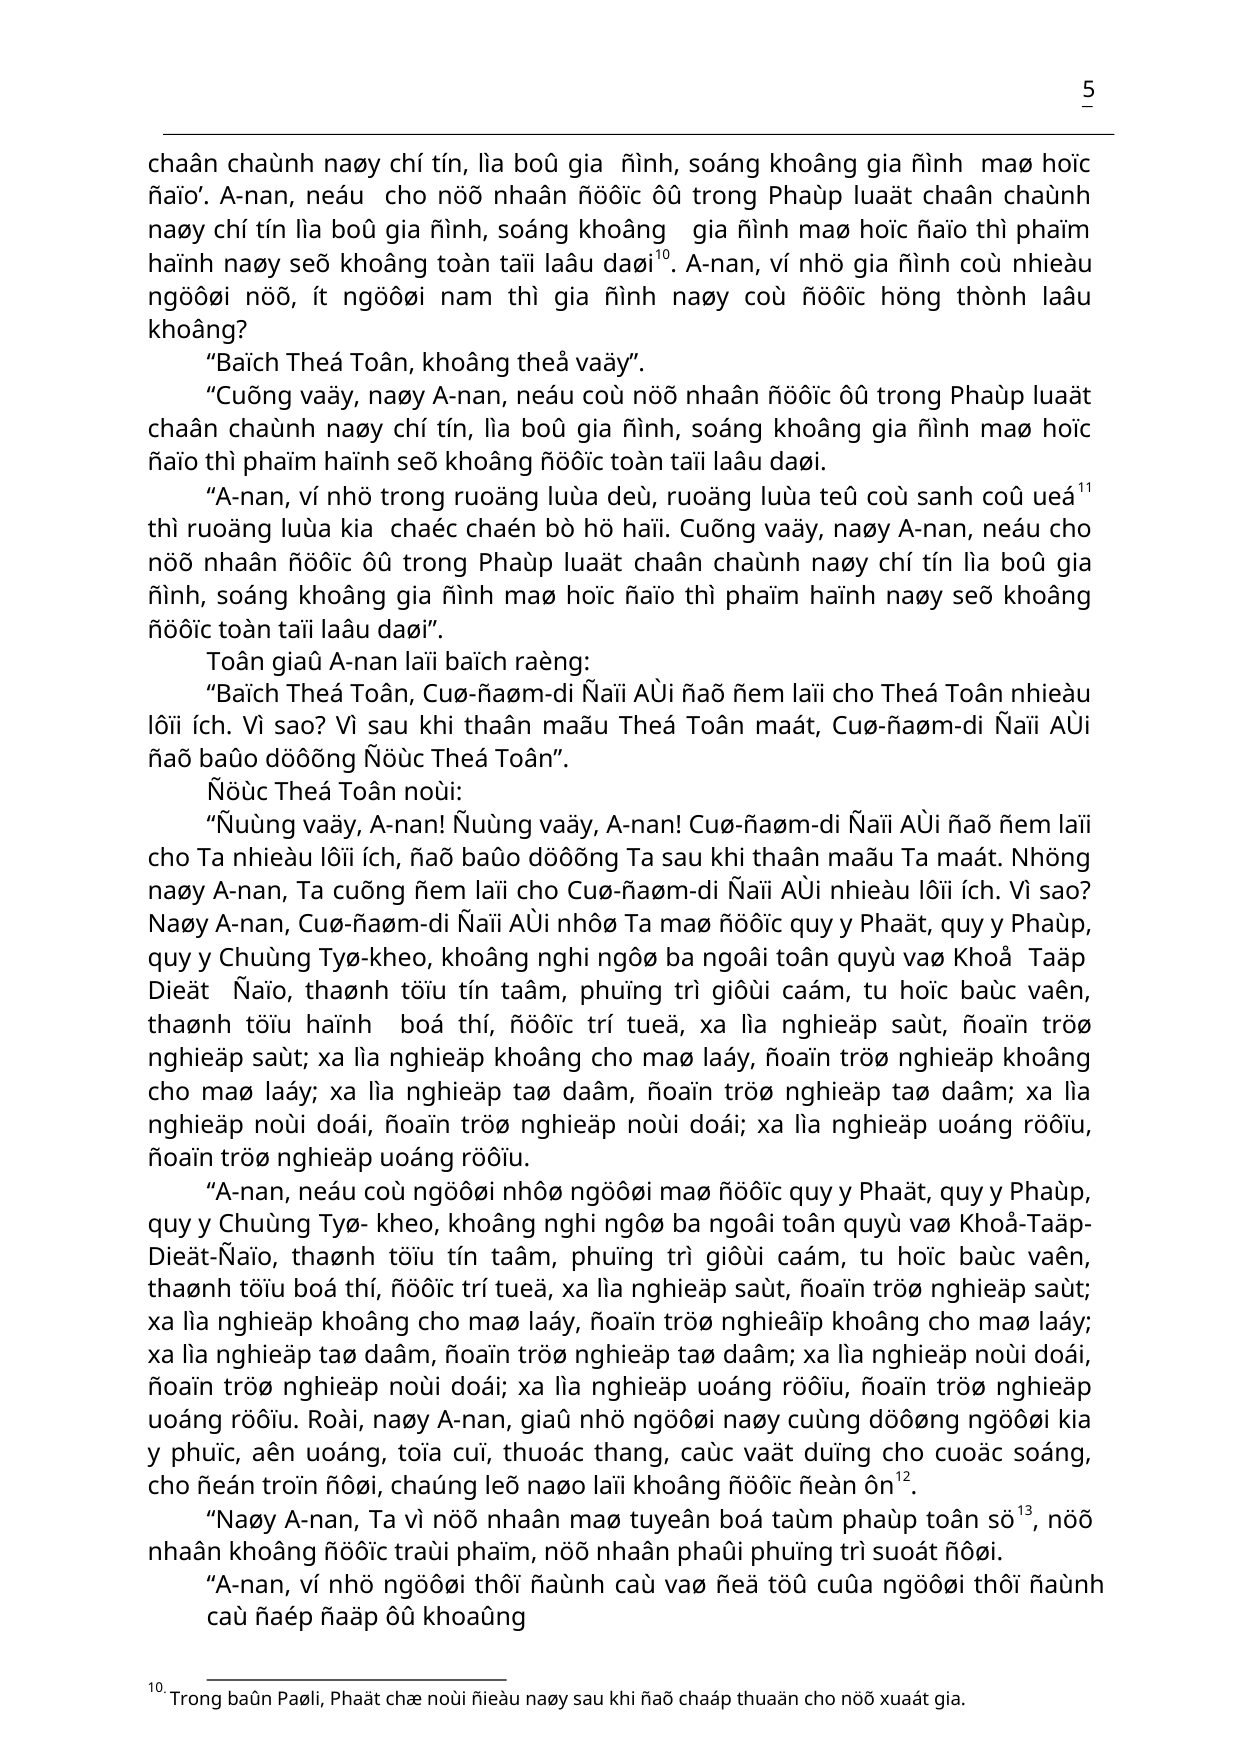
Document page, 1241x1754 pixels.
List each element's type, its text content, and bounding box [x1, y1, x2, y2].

text “Naøy A-nan, Ta vì nöõ nhaân maø tuyeân boá taùm phaùp toân sö13, nöõ nhaân khoâng ñöôïc traùi phaïm, nöõ nhaân phaûi phuïng trì suoát ñôøi. [147, 1502, 1093, 1568]
text “A-nan, ví nhö ngöôøi thôï ñaùnh caù vaø ñeä töû cuûa ngöôøi thôï ñaùnh caù ñaép ñaäp ôû khoaûng [206, 1568, 1107, 1632]
text Ñöùc Theá Toân noùi: [206, 775, 1107, 806]
text “A-nan, ví nhö trong ruoäng luùa deù, ruoäng luùa teû coù sanh coû ueá11 thì ruoäng luùa kia chaéc chaén bò hö haïi. Cuõng vaäy, naøy A-nan, neáu cho nöõ nhaân ñöôïc ôû trong Phaùp luaät chaân chaùnh naøy chí tín lìa boû gia ñình, soáng khoâng gia ñình maø hoïc ñaïo thì phaïm haïnh naøy seõ khoâng ñöôïc toàn taïi laâu daøi”. [147, 478, 1093, 645]
text 10. Trong baûn Paøli, Phaät chæ noùi ñieàu naøy sau khi ñaõ chaáp thuaän cho nöõ xuaát gia. [147, 1683, 1107, 1711]
text “Cuõng vaäy, naøy A-nan, neáu coù nöõ nhaân ñöôïc ôû trong Phaùp luaät chaân chaùnh naøy chí tín, lìa boû gia ñình, soáng khoâng gia ñình maø hoïc ñaïo thì phaïm haïnh seõ khoâng ñöôïc toàn taïi laâu daøi. [147, 378, 1093, 478]
text “Baïch Theá Toân, khoâng theå vaäy”. [206, 346, 1107, 377]
text “Baïch Theá Toân, Cuø-ñaøm-di Ñaïi AÙi ñaõ ñem laïi cho Theá Toân nhieàu lôïi ích. Vì sao? Vì sau khi thaân maãu Theá Toân maát, Cuø-ñaøm-di Ñaïi AÙi ñaõ baûo döôõng Ñöùc Theá Toân”. [147, 677, 1093, 775]
text “Ñuùng vaäy, A-nan! Ñuùng vaäy, A-nan! Cuø-ñaøm-di Ñaïi AÙi ñaõ ñem laïi cho Ta nhieàu lôïi ích, ñaõ baûo döôõng Ta sau khi thaân maãu Ta maát. Nhöng naøy A-nan, Ta cuõng ñem laïi cho Cuø-ñaøm-di Ñaïi AÙi nhieàu lôïi ích. Vì sao? Naøy A-nan, Cuø-ñaøm-di Ñaïi AÙi nhôø Ta maø ñöôïc quy y Phaät, quy y Phaùp, quy y Chuùng Tyø-kheo, khoâng nghi ngôø ba ngoâi toân quyù vaø Khoå ­ Taäp ­ Dieät ­ Ñaïo, thaønh töïu tín taâm, phuïng trì giôùi caám, tu hoïc baùc vaên, thaønh töïu haïnh boá thí, ñöôïc trí tueä, xa lìa nghieäp saùt, ñoaïn tröø nghieäp saùt; xa lìa nghieäp khoâng cho maø laáy, ñoaïn tröø nghieäp khoâng cho maø laáy; xa lìa nghieäp taø daâm, ñoaïn tröø nghieäp taø daâm; xa lìa nghieäp noùi doái, ñoaïn tröø nghieäp noùi doái; xa lìa nghieäp uoáng röôïu, ñoaïn tröø nghieäp uoáng röôïu. [147, 806, 1093, 1174]
text chaân chaùnh naøy chí tín, lìa boû gia ñình, soáng khoâng gia ñình maø hoïc ñaïo’. A-nan, neáu cho nöõ nhaân ñöôïc ôû trong Phaùp luaät chaân chaùnh naøy chí tín lìa boû gia ñình, soáng khoâng gia ñình maø hoïc ñaïo thì phaïm haïnh naøy seõ khoâng toàn taïi laâu daøi10. A-nan, ví nhö gia ñình coù nhieàu ngöôøi nöõ, ít ngöôøi nam thì gia ñình naøy coù ñöôïc höng thònh laâu khoâng? [147, 145, 1093, 346]
text “A-nan, neáu coù ngöôøi nhôø ngöôøi maø ñöôïc quy y Phaät, quy y Phaùp, quy y Chuùng Tyø- kheo, khoâng nghi ngôø ba ngoâi toân quyù vaø Khoå-Taäp-Dieät-Ñaïo, thaønh töïu tín taâm, phuïng trì giôùi caám, tu hoïc baùc vaên, thaønh töïu boá thí, ñöôïc trí tueä, xa lìa nghieäp saùt, ñoaïn tröø nghieäp saùt; xa lìa nghieäp khoâng cho maø laáy, ñoaïn tröø nghieâïp khoâng cho maø laáy; xa lìa nghieäp taø daâm, ñoaïn tröø nghieäp taø daâm; xa lìa nghieäp noùi doái, ñoaïn tröø nghieäp noùi doái; xa lìa nghieäp uoáng röôïu, ñoaïn tröø nghieäp uoáng röôïu. Roài, naøy A-nan, giaû nhö ngöôøi naøy cuùng döôøng ngöôøi kia y phuïc, aên uoáng, toïa cuï, thuoác thang, caùc vaät duïng cho cuoäc soáng, cho ñeán troïn ñôøi, chaúng leõ naøo laïi khoâng ñöôïc ñeàn ôn12. [147, 1174, 1093, 1502]
text Toân giaû A-nan laïi baïch raèng: [206, 645, 1107, 677]
